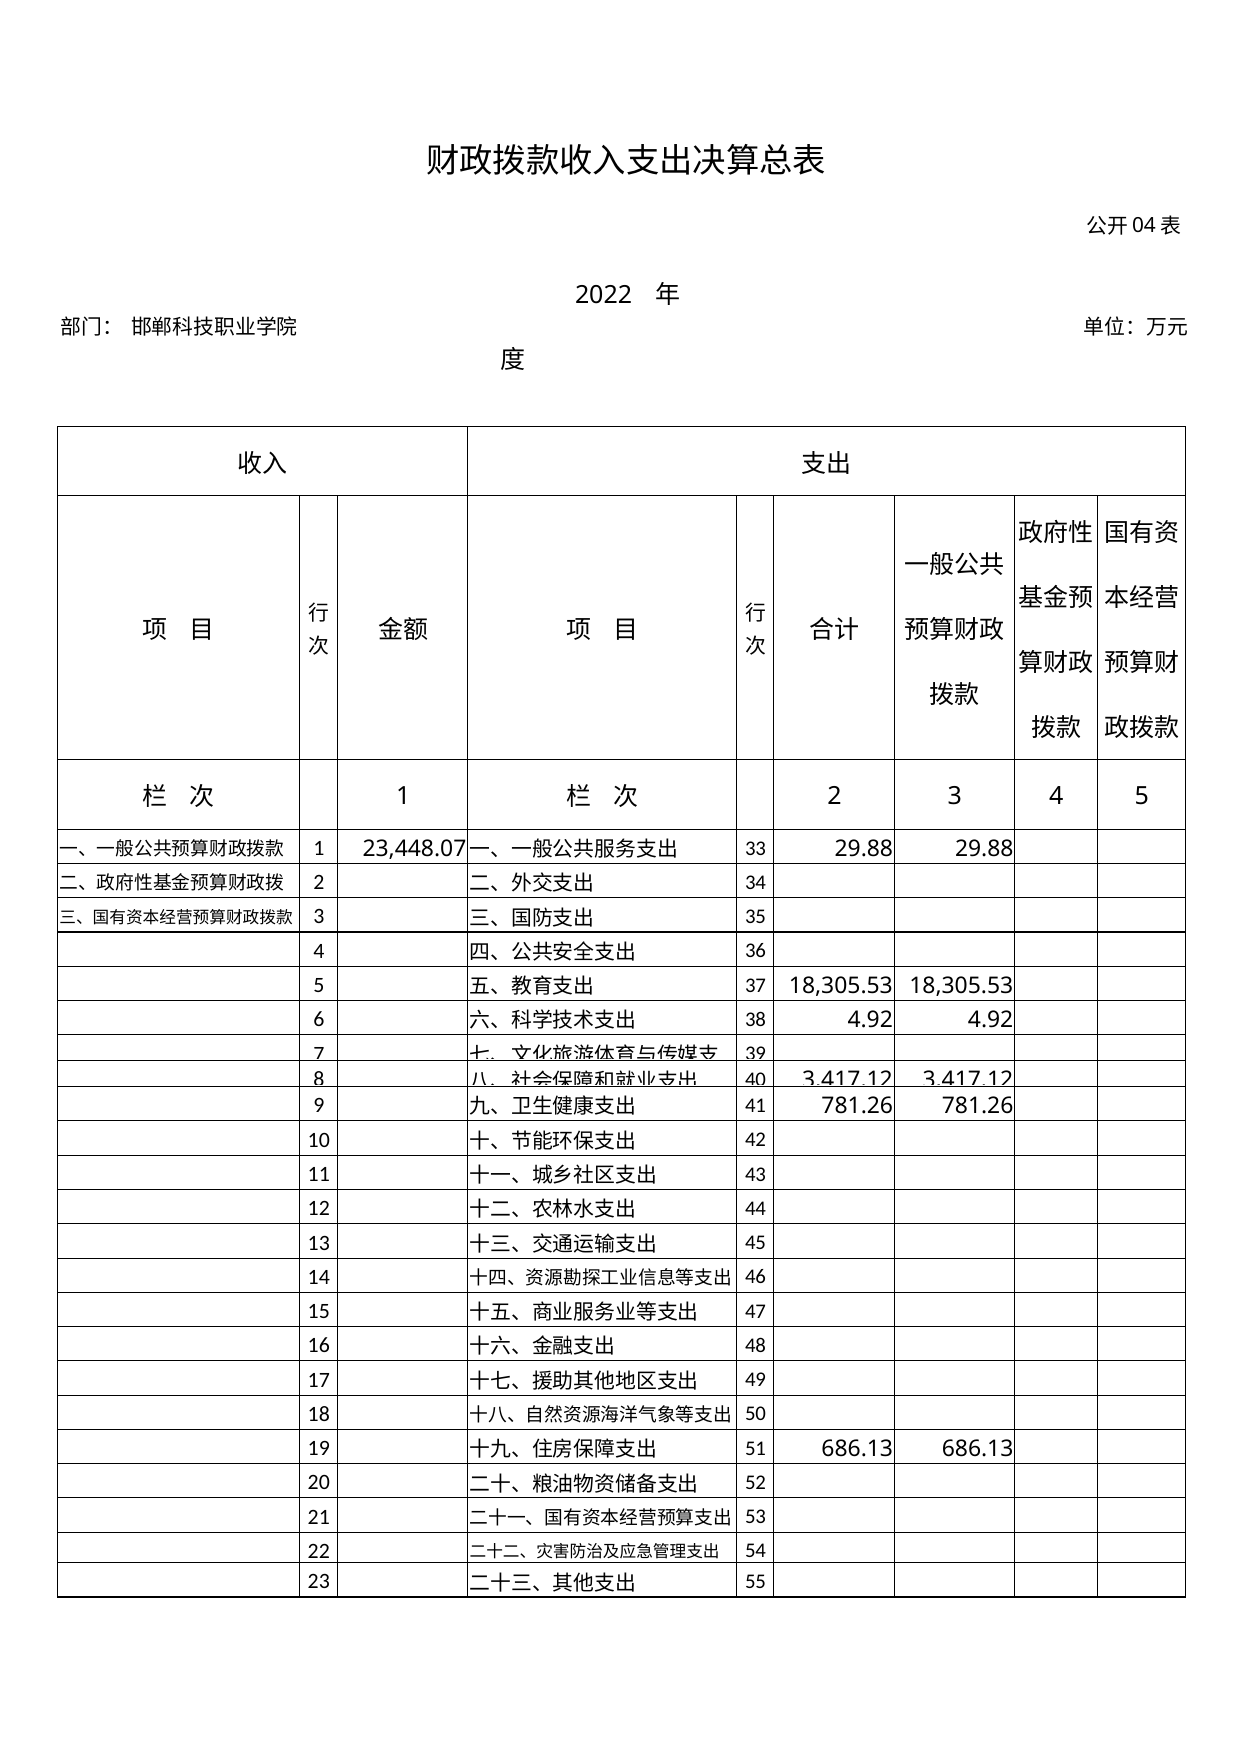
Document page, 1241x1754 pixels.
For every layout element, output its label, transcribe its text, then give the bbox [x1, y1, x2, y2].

table_cell [58, 1361, 299, 1394]
table_cell [58, 1498, 299, 1532]
table_cell [1015, 1327, 1097, 1360]
table_cell [1098, 1001, 1185, 1034]
table_cell 44 [737, 1190, 773, 1223]
table_cell 十一、城乡社区支出 [468, 1156, 736, 1189]
table_cell [895, 1361, 1014, 1394]
table_cell 49 [737, 1361, 773, 1394]
table_cell 48 [737, 1327, 773, 1360]
table_cell 37 [737, 967, 773, 1000]
table_cell [1098, 933, 1185, 966]
table_cell [895, 1121, 1014, 1154]
table_cell [338, 933, 467, 966]
table_cell [774, 1327, 894, 1360]
table_cell 43 [737, 1156, 773, 1189]
table_cell [1098, 1087, 1185, 1120]
table_cell [1015, 830, 1097, 863]
table_cell [895, 1293, 1014, 1326]
table_cell [774, 1293, 894, 1326]
table_cell 五、教育支出 [468, 967, 736, 1000]
table_cell [1015, 864, 1097, 897]
table_cell [1015, 898, 1097, 931]
table_cell 4 [1015, 760, 1097, 828]
table_cell [58, 1001, 299, 1034]
table_cell [774, 1121, 894, 1154]
table_cell 八、社会保障和就业支出 [468, 1061, 736, 1086]
table_cell [1098, 1190, 1185, 1223]
table_cell 二十二、灾害防治及应急管理支出 [468, 1533, 736, 1562]
table_cell 39 [737, 1035, 773, 1060]
table_cell [58, 1224, 299, 1257]
table_cell 41 [737, 1087, 773, 1120]
table_cell 4 [300, 933, 337, 966]
table_cell 12 [300, 1190, 337, 1223]
table_cell 十五、商业服务业等支出 [468, 1293, 736, 1326]
table_cell [338, 864, 467, 897]
table_cell 9 [300, 1087, 337, 1120]
table_cell [1098, 1121, 1185, 1154]
table_cell 十三、交通运输支出 [468, 1224, 736, 1257]
table_cell [774, 1498, 894, 1532]
table_cell 13 [300, 1224, 337, 1257]
table_cell 二十一、国有资本经营预算支出 [468, 1498, 736, 1532]
table_cell 33 [737, 830, 773, 863]
table_cell 3,417.12 [895, 1061, 1014, 1086]
table_cell [338, 1001, 467, 1034]
table_cell [1015, 1035, 1097, 1060]
table_cell 14 [300, 1259, 337, 1292]
table_cell 23 [300, 1563, 337, 1596]
table_cell [774, 1156, 894, 1189]
table_cell [338, 1327, 467, 1360]
table_cell [895, 1224, 1014, 1257]
table_cell 51 [737, 1430, 773, 1463]
table_cell 3,417.12 [774, 1061, 894, 1086]
table_cell [1098, 1430, 1185, 1463]
table_cell [338, 1464, 467, 1497]
table_cell 三、国有资本经营预算财政拨款 [58, 898, 299, 931]
table_cell 47 [737, 1293, 773, 1326]
table_cell [58, 1087, 299, 1120]
table_cell 8 [300, 1061, 337, 1086]
table_cell [338, 1121, 467, 1154]
table_cell [774, 1361, 894, 1394]
table_cell 45 [737, 1224, 773, 1257]
table_cell 项 目 [468, 496, 736, 759]
table_cell 35 [737, 898, 773, 931]
table_cell [58, 1190, 299, 1223]
table_cell [1098, 1396, 1185, 1429]
table_cell [1098, 1259, 1185, 1292]
table_cell 金额 [338, 496, 467, 759]
table_cell 781.26 [774, 1087, 894, 1120]
table_cell [58, 1533, 299, 1562]
table_cell [338, 1156, 467, 1189]
table_cell [338, 1224, 467, 1257]
table_cell 53 [737, 1498, 773, 1532]
table_cell 1 [300, 830, 337, 863]
table_cell [1015, 1121, 1097, 1154]
table_cell 九、卫生健康支出 [468, 1087, 736, 1120]
table_cell [338, 1361, 467, 1394]
table_cell 686.13 [774, 1430, 894, 1463]
table_cell 支出 [468, 427, 1185, 495]
table_cell 18,305.53 [774, 967, 894, 1000]
table_cell [1098, 1156, 1185, 1189]
table_cell [1098, 898, 1185, 931]
table_cell 46 [737, 1259, 773, 1292]
table_cell 29.88 [774, 830, 894, 863]
table_cell 4.92 [774, 1001, 894, 1034]
table_cell 34 [737, 864, 773, 897]
table_cell [895, 1396, 1014, 1429]
table_cell [58, 1396, 299, 1429]
table_cell 一、一般公共预算财政拨款 [58, 830, 299, 863]
table_cell 六、科学技术支出 [468, 1001, 736, 1034]
table_cell 50 [737, 1396, 773, 1429]
table_cell [774, 933, 894, 966]
table_cell [1015, 1190, 1097, 1223]
table_cell 36 [737, 933, 773, 966]
table_cell 22 [300, 1533, 337, 1562]
table_cell [58, 967, 299, 1000]
table_cell [774, 1464, 894, 1497]
table_cell [58, 1259, 299, 1292]
table_cell [58, 1464, 299, 1497]
table_cell 栏 次 [468, 760, 736, 828]
table_cell [1015, 1533, 1097, 1562]
table_cell [1015, 1001, 1097, 1034]
table_cell [895, 1259, 1014, 1292]
table_cell [774, 1563, 894, 1596]
table_cell 38 [737, 1001, 773, 1034]
table_cell [1015, 1498, 1097, 1532]
table_cell 54 [737, 1533, 773, 1562]
table_cell 19 [300, 1430, 337, 1463]
table_cell [338, 1396, 467, 1429]
table_cell [58, 1156, 299, 1189]
table_cell 18,305.53 [895, 967, 1014, 1000]
table_cell [338, 1563, 467, 1596]
table_cell [58, 1430, 299, 1463]
table_cell [895, 933, 1014, 966]
table_cell [895, 1498, 1014, 1532]
table_cell [1098, 1224, 1185, 1257]
table_cell [338, 1087, 467, 1120]
table_cell [58, 933, 299, 966]
table_cell [895, 1464, 1014, 1497]
table_cell 一、一般公共服务支出 [468, 830, 736, 863]
table_cell [1015, 1061, 1097, 1086]
table_cell [338, 1430, 467, 1463]
table_cell 一般公共预算财政拨款 [895, 496, 1014, 759]
table_cell [895, 1533, 1014, 1562]
table_cell 6 [300, 1001, 337, 1034]
table_cell [1098, 1563, 1185, 1596]
table_cell 15 [300, 1293, 337, 1326]
table_cell 2 [300, 864, 337, 897]
table_cell [1015, 1087, 1097, 1120]
table_cell 29.88 [895, 830, 1014, 863]
table_cell 5 [1098, 760, 1185, 828]
table_cell [774, 1190, 894, 1223]
table_cell 55 [737, 1563, 773, 1596]
table_cell [1015, 1361, 1097, 1394]
table_cell [58, 1035, 299, 1060]
table_cell [1098, 1035, 1185, 1060]
table_cell 十二、农林水支出 [468, 1190, 736, 1223]
table_cell 合计 [774, 496, 894, 759]
table_cell [895, 1156, 1014, 1189]
table_cell [774, 898, 894, 931]
table_cell [300, 760, 337, 828]
table_cell 十八、自然资源海洋气象等支出 [468, 1396, 736, 1429]
table_cell [1098, 1498, 1185, 1532]
table_cell [58, 1563, 299, 1596]
table_cell [895, 864, 1014, 897]
table_cell 3 [895, 760, 1014, 828]
table_cell [338, 967, 467, 1000]
table_cell [1015, 1430, 1097, 1463]
table_cell 三、国防支出 [468, 898, 736, 931]
table_cell [1098, 1533, 1185, 1562]
table_cell 国有资本经营预算财政拨款 [1098, 496, 1185, 759]
table_cell 二十、粮油物资储备支出 [468, 1464, 736, 1497]
table_cell [1015, 1563, 1097, 1596]
table_cell [774, 1224, 894, 1257]
table_cell 十六、金融支出 [468, 1327, 736, 1360]
table_cell 四、公共安全支出 [468, 933, 736, 966]
table_cell 项 目 [58, 496, 299, 759]
table_cell [774, 1035, 894, 1060]
table_cell 十四、资源勘探工业信息等支出 [468, 1259, 736, 1292]
table_cell 2 [774, 760, 894, 828]
table_cell [1015, 1224, 1097, 1257]
table_cell [338, 1533, 467, 1562]
table_cell [737, 760, 773, 828]
table_cell [895, 898, 1014, 931]
table_cell [1015, 1396, 1097, 1429]
table_cell [58, 1121, 299, 1154]
table_cell 收入 [58, 427, 467, 495]
table_cell 七、文化旅游体育与传媒支出 [468, 1035, 736, 1060]
table_cell 11 [300, 1156, 337, 1189]
table_cell [338, 1293, 467, 1326]
table_cell 7 [300, 1035, 337, 1060]
table_cell [1098, 830, 1185, 863]
table_cell 二、政府性基金预算财政拨款 [58, 864, 299, 897]
table_cell 21 [300, 1498, 337, 1532]
table_header 财政拨款收入支出决算总表 [58, 124, 1240, 426]
table_cell [58, 1327, 299, 1360]
table_cell [895, 1190, 1014, 1223]
table_cell 行次 [737, 496, 773, 759]
table_cell [774, 864, 894, 897]
table_cell 52 [737, 1464, 773, 1497]
table_cell [338, 1190, 467, 1223]
table_cell [895, 1563, 1014, 1596]
table_cell 十、节能环保支出 [468, 1121, 736, 1154]
table_cell 40 [737, 1061, 773, 1086]
table_cell [1015, 1464, 1097, 1497]
table_cell [1098, 967, 1185, 1000]
table_cell [338, 1061, 467, 1086]
table_cell 20 [300, 1464, 337, 1497]
table_cell 行次 [300, 496, 337, 759]
table_cell [1098, 1361, 1185, 1394]
table_cell [58, 1061, 299, 1086]
table_cell 5 [300, 967, 337, 1000]
table_cell [1015, 1156, 1097, 1189]
table_cell [1015, 1293, 1097, 1326]
table_cell 23,448.07 [338, 830, 467, 863]
table_cell [1015, 1259, 1097, 1292]
table_cell 10 [300, 1121, 337, 1154]
table_cell 18 [300, 1396, 337, 1429]
table_cell 二、外交支出 [468, 864, 736, 897]
table_cell 16 [300, 1327, 337, 1360]
table_cell [58, 1293, 299, 1326]
table_cell [338, 1498, 467, 1532]
table_cell 3 [300, 898, 337, 931]
table_cell 政府性基金预算财政拨款 [1015, 496, 1097, 759]
table_cell [774, 1396, 894, 1429]
table_cell 42 [737, 1121, 773, 1154]
table_cell 4.92 [895, 1001, 1014, 1034]
table_cell [338, 1035, 467, 1060]
table_cell [895, 1327, 1014, 1360]
table_cell 781.26 [895, 1087, 1014, 1120]
table_cell [1015, 933, 1097, 966]
table_cell 十七、援助其他地区支出 [468, 1361, 736, 1394]
table_cell 十九、住房保障支出 [468, 1430, 736, 1463]
table_cell [1098, 1293, 1185, 1326]
table_cell 1 [338, 760, 467, 828]
table_cell [338, 1259, 467, 1292]
table_cell [1098, 1061, 1185, 1086]
table_cell 686.13 [895, 1430, 1014, 1463]
table_cell [1015, 967, 1097, 1000]
table_cell [1098, 1464, 1185, 1497]
table_cell 17 [300, 1361, 337, 1394]
table_cell [1098, 1327, 1185, 1360]
table_cell 栏 次 [58, 760, 299, 828]
table_cell [1098, 864, 1185, 897]
table_cell [774, 1533, 894, 1562]
table_cell [338, 898, 467, 931]
table_cell [895, 1035, 1014, 1060]
table_cell [774, 1259, 894, 1292]
table_cell 二十三、其他支出 [468, 1563, 736, 1596]
